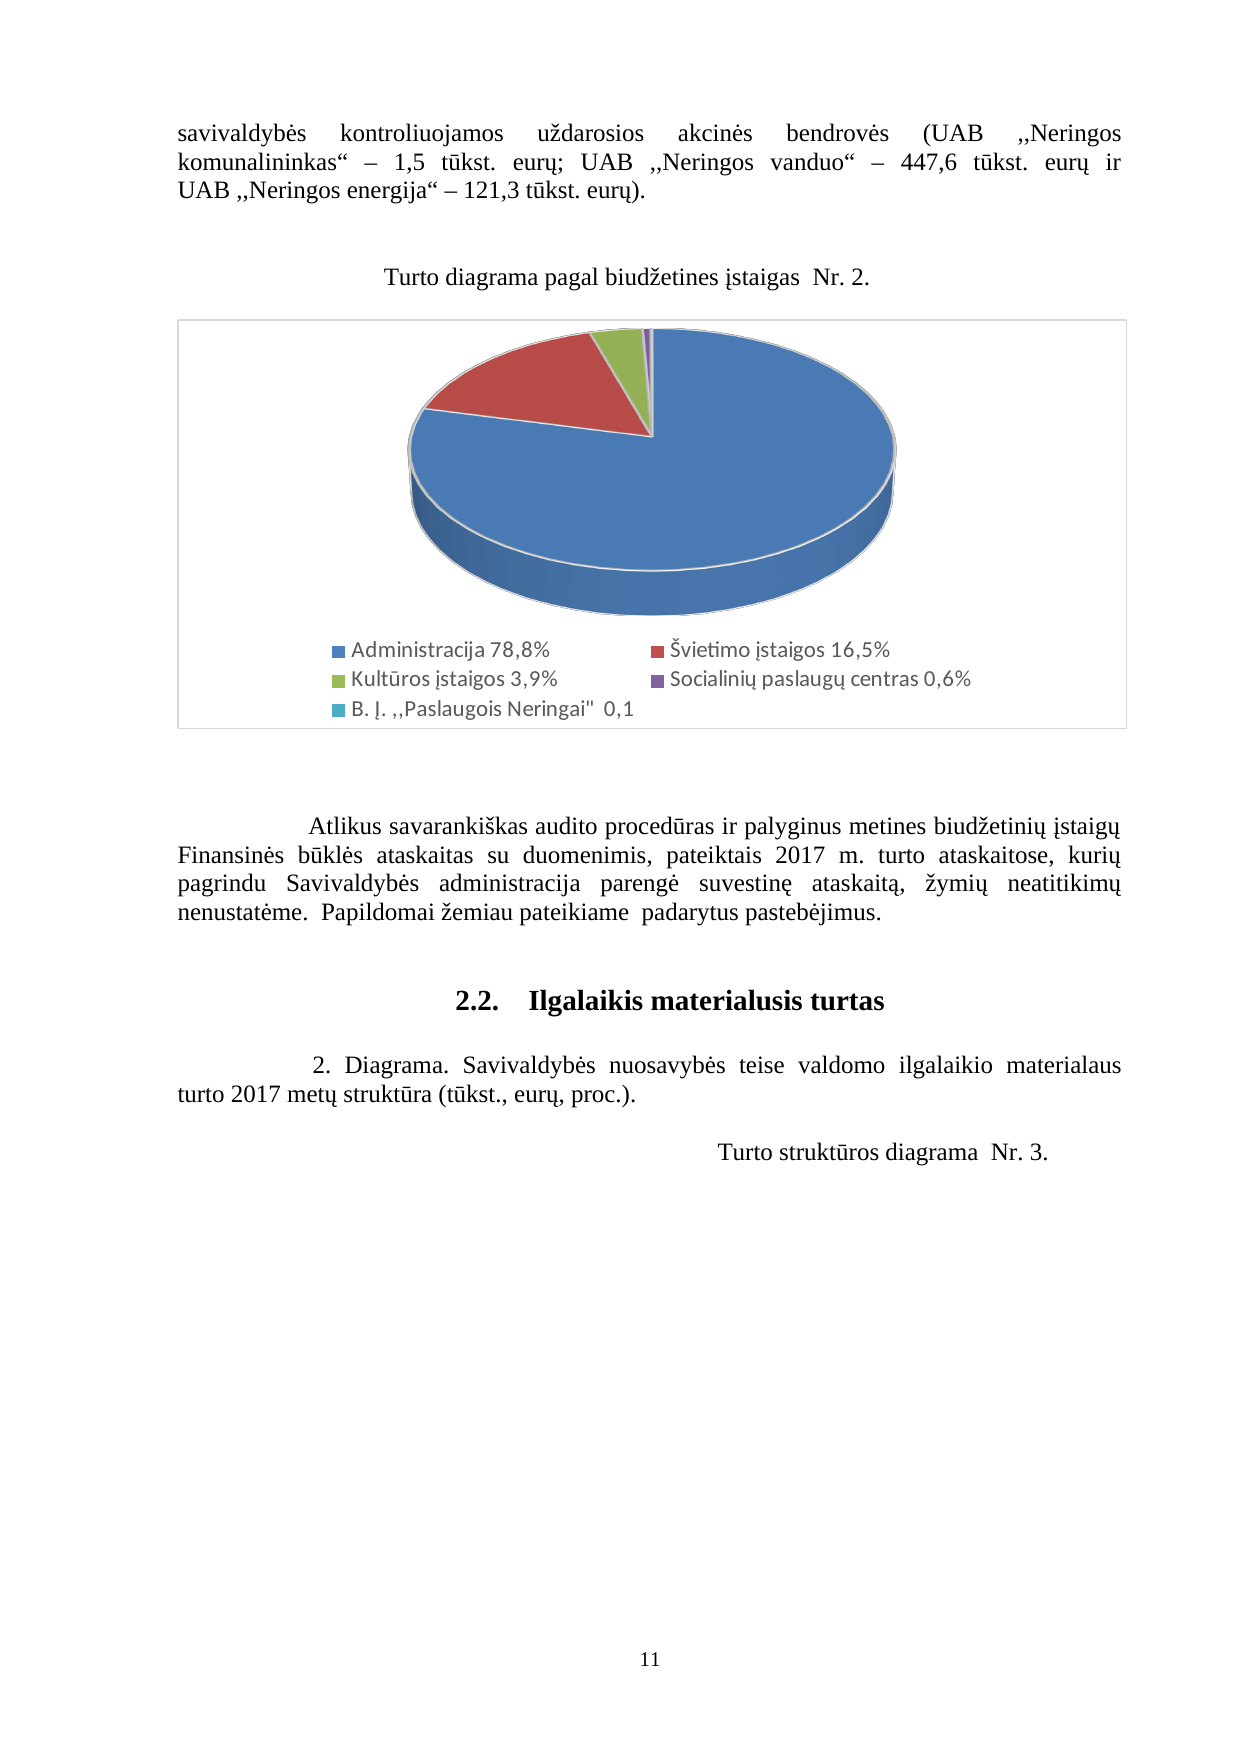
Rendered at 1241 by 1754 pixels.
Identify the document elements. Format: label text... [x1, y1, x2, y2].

text 2. Diagrama. Savivaldybės nuosavybės teise valdomo ilgalaikio materialaus turto 2017 metų struktūra (tūkst., eurų, proc.). [177, 1051, 1122, 1108]
text 2.2. Ilgalaikis materialusis turtas [236, 983, 1122, 1017]
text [177, 118, 1122, 204]
text Atlikus savarankiškas audito procedūras ir palyginus metines biudžetinių įstaigų Finansinės būklės ataskaitas su duomenimis, pateiktais 2017 m. turto ataskaitose, kurių pagrindu Savivaldybės administracija parengė suvestinę ataskaitą, žymių neatitikimų nenustatėme. Papildomai žemiau pateikiame padarytus pastebėjimus. [177, 811, 1122, 926]
text Turto struktūros diagrama Nr. 3. [582, 1137, 1122, 1166]
text Turto diagrama pagal biudžetines įstaigas Nr. 2. [177, 262, 1122, 291]
